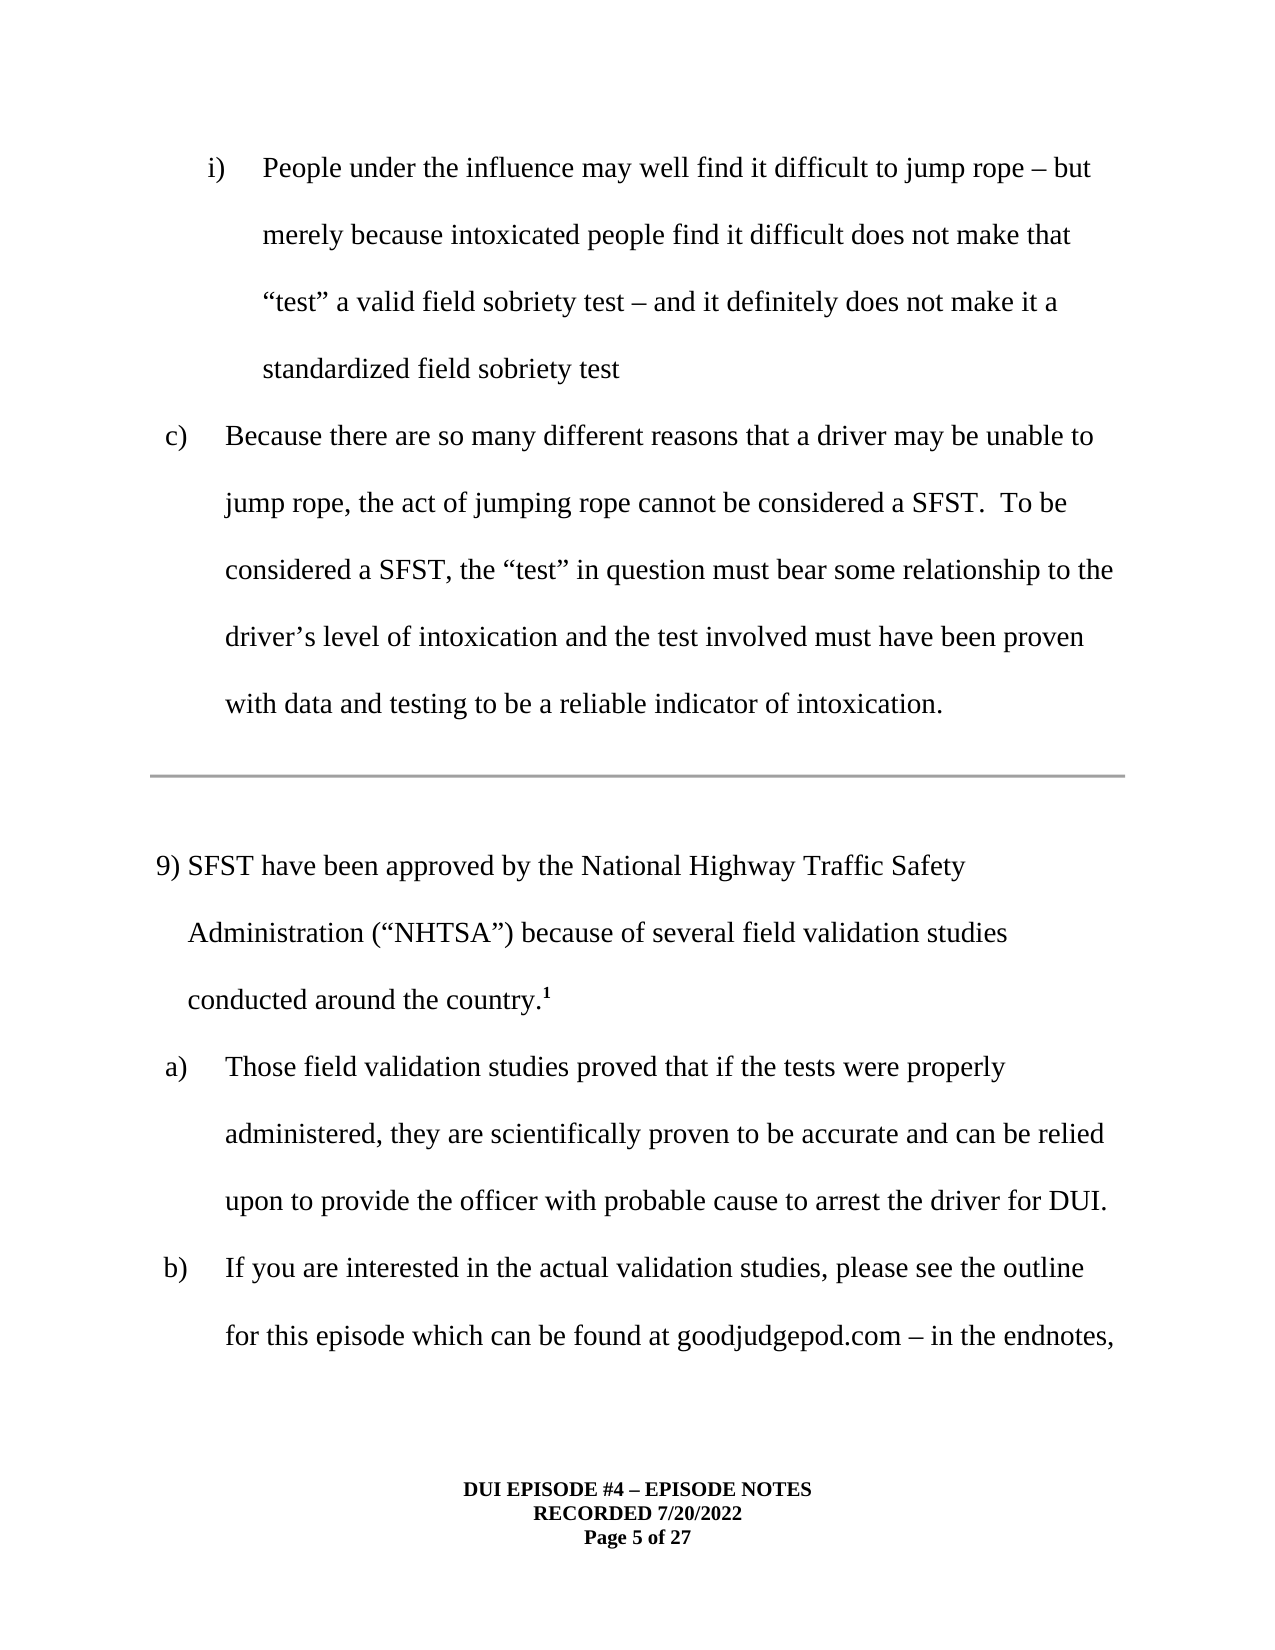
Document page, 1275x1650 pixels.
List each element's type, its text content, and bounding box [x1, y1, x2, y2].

list Those field validation studies proved that if the tests were properly administered, they are scientifically proven to be accurate and can be relied upon to provide the officer with probable cause to arrest the driver for DUI. [187, 1049, 1125, 1217]
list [187, 1251, 1125, 1351]
list SFST have been approved by the National Highway Traffic Safety Administration (“NHTSA”) because of several field validation studies conducted around the country. [180, 848, 1125, 1016]
list Because there are so many different reasons that a driver may be unable to jump rope, the act of jumping rope cannot be considered a SFST. To be considered a SFST, the “test” in question must bear some relationship to the driver’s level of intoxication and the test involved must have been proven with data and testing to be a reliable indicator of intoxication. [187, 418, 1125, 720]
list People under the influence may well find it difficult to jump rope – but merely because intoxicated people find it difficult does not make that “test” a valid field sobriety test – and it definitely does not make it a standardized field sobriety test [225, 150, 1125, 385]
